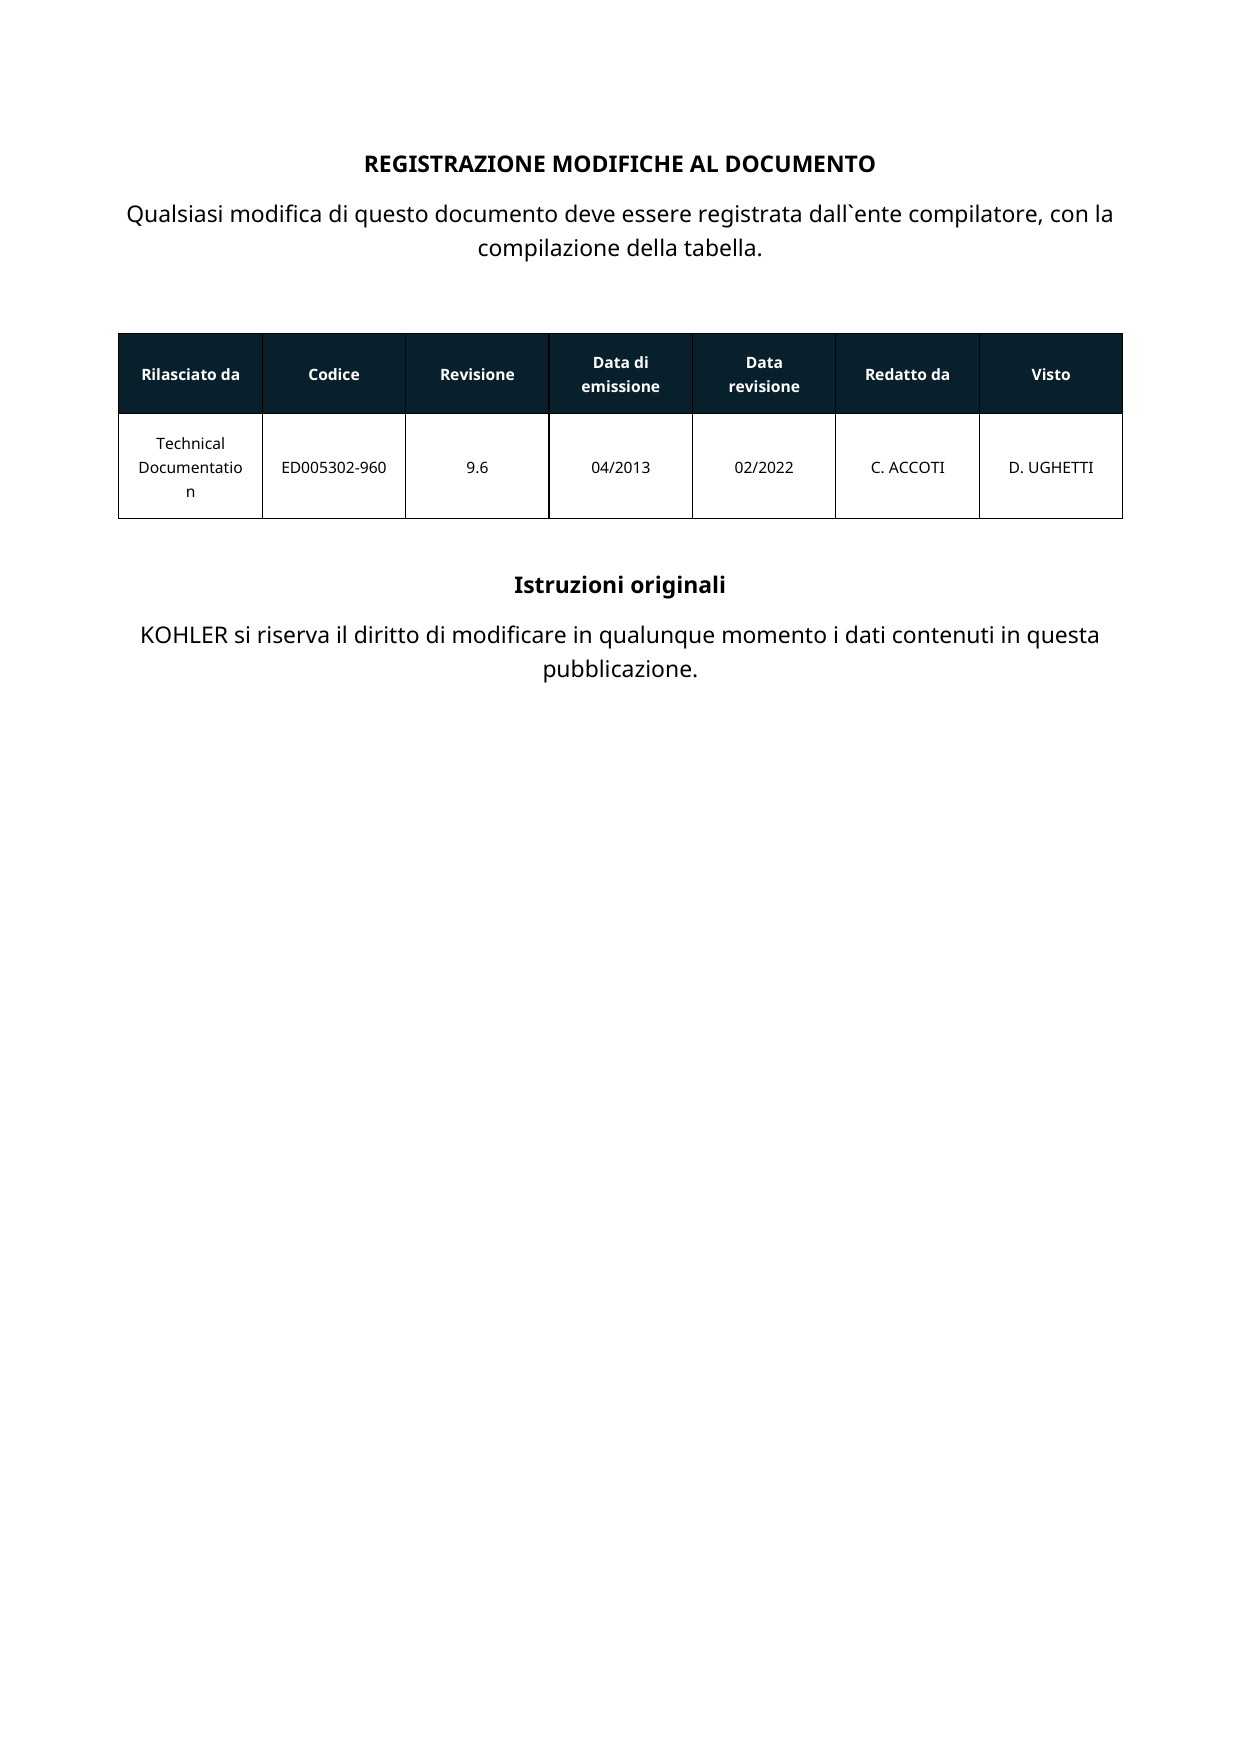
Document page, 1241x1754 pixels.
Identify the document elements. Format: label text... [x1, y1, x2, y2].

text Qualsiasi modifica di questo documento deve essere registrata dall`ente compilatore, con la compilazione della tabella. [118, 198, 1122, 263]
table_cell 04/2013 [550, 414, 692, 517]
table_cell C. ACCOTI [836, 414, 979, 517]
table_header Codice [263, 334, 405, 413]
table_header Revisione [406, 334, 548, 413]
table_cell Technical Documentation [119, 414, 262, 517]
table_cell ED005302-960 [263, 414, 405, 517]
table_header Redatto da [836, 334, 979, 413]
table_cell 9.6 [406, 414, 548, 517]
table_cell D. UGHETTI [980, 414, 1122, 517]
table_header Data revisione [693, 334, 835, 413]
text Istruzioni originali [118, 569, 1122, 600]
table_header Visto [980, 334, 1122, 413]
text KOHLER si riserva il diritto di modificare in qualunque momento i dati contenuti in questa pubblicazione. [118, 619, 1122, 684]
table_header Rilasciato da [119, 334, 262, 413]
text Registrazione modifiche al documento [118, 148, 1122, 179]
table_header Data di emissione [550, 334, 692, 413]
table_cell 02/2022 [693, 414, 835, 517]
